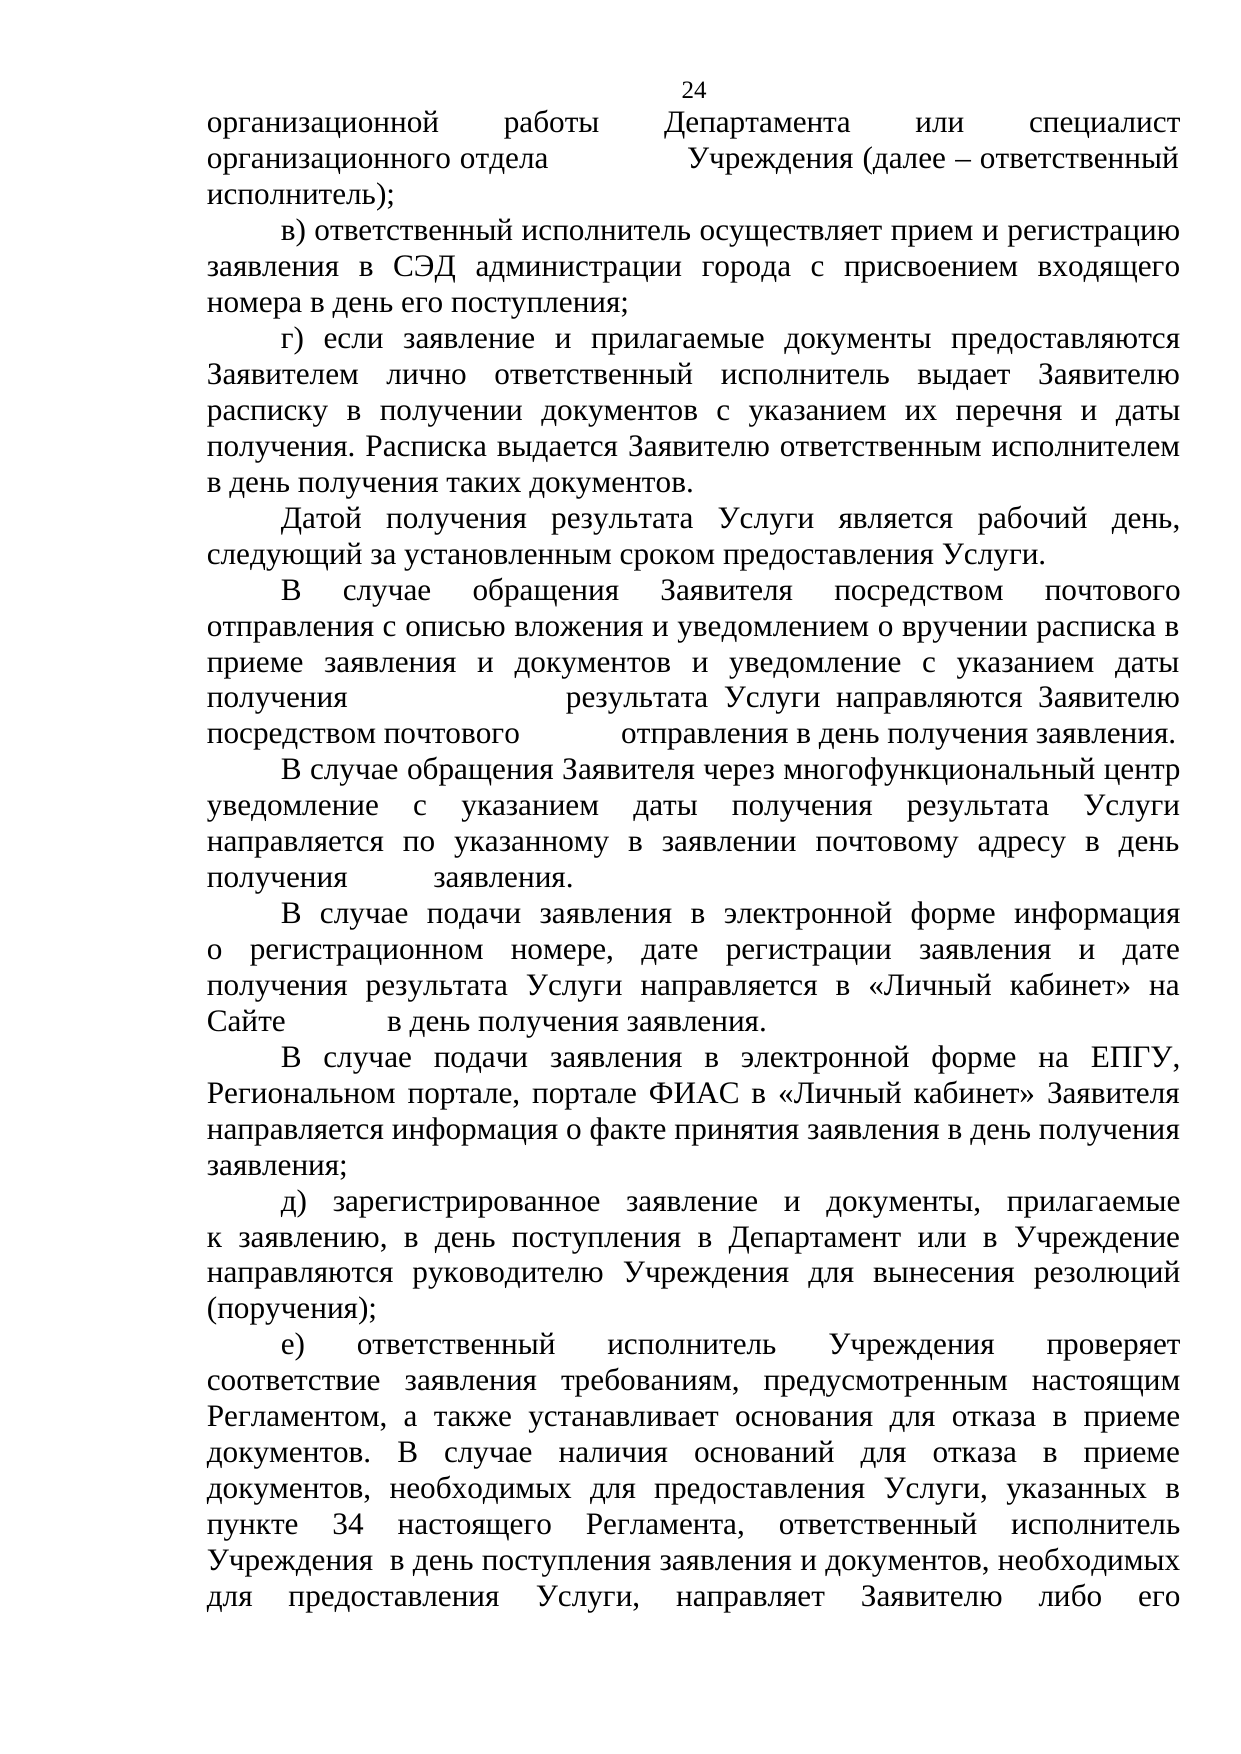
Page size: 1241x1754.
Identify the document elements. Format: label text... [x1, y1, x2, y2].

text В случае обращения Заявителя посредством почтового отправления с описью вложения и уведомлением о вручении расписка в приеме заявления и документов и уведомление с указанием даты получения результата Услуги направляются Заявителю посредством почтового отправления в день получения заявления. [207, 571, 1181, 751]
text Датой получения результата Услуги является рабочий день, следующий за установленным сроком предоставления Услуги. [207, 499, 1181, 571]
text В случае подачи заявления в электронной форме на ЕПГУ, Региональном портале, портале ФИАС в «Личный кабинет» Заявителя направляется информация о факте принятия заявления в день получения заявления; [207, 1038, 1181, 1182]
text в) ответственный исполнитель осуществляет прием и регистрацию заявления в СЭД администрации города с присвоением входящего номера в день его поступления; [207, 212, 1181, 319]
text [207, 104, 1181, 212]
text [207, 1326, 1181, 1613]
text В случае подачи заявления в электронной форме информация о регистрационном номере, дате регистрации заявления и дате получения результата Услуги направляется в «Личный кабинет» на Сайте в день получения заявления. [207, 894, 1181, 1038]
text д) зарегистрированное заявление и документы, прилагаемые к заявлению, в день поступления в Департамент или в Учреждение направляются руководителю Учреждения для вынесения резолюций (поручения); [207, 1182, 1181, 1326]
text В случае обращения Заявителя через многофункциональный центр уведомление с указанием даты получения результата Услуги направляется по указанному в заявлении почтовому адресу в день получения заявления. [207, 751, 1181, 894]
text г) если заявление и прилагаемые документы предоставляются Заявителем лично ответственный исполнитель выдает Заявителю расписку в получении документов с указанием их перечня и даты получения. Расписка выдается Заявителю ответственным исполнителем в день получения таких документов. [207, 319, 1181, 499]
